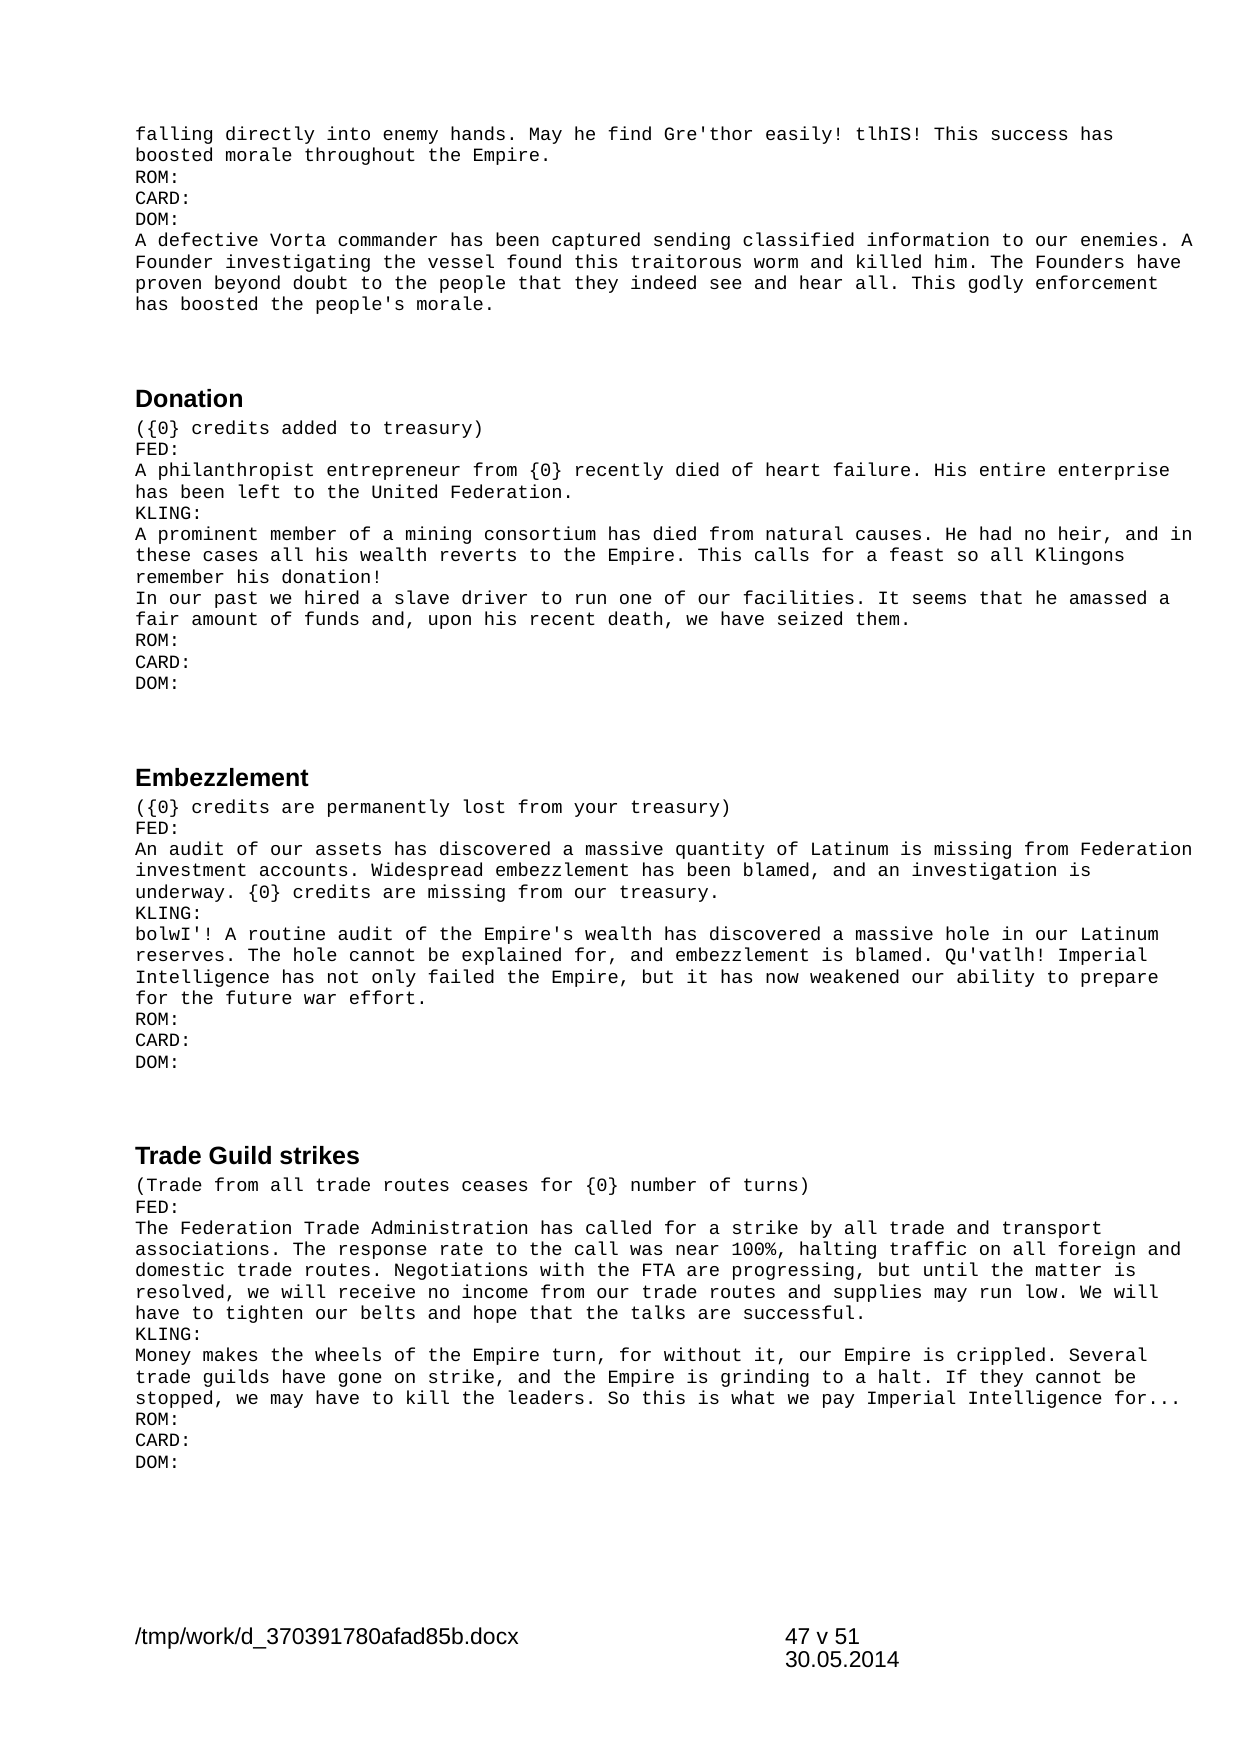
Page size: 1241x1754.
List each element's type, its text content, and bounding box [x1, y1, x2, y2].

text ROM: [135, 631, 1195, 652]
text ROM: [135, 1410, 1195, 1431]
text FED: [135, 1197, 1195, 1219]
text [135, 125, 1195, 167]
text FED: [135, 819, 1195, 840]
subtitle Trade Guild strikes [135, 1141, 1120, 1170]
text CARD: [135, 1431, 1195, 1452]
text Money makes the wheels of the Empire turn, for without it, our Empire is crippled. Several trade guilds have gone on strike, and the Empire is grinding to a halt. If they cannot be stopped, we may have to kill the leaders. So this is what we pay Imperial Intelligence for... [135, 1346, 1195, 1410]
text KLING: [135, 1325, 1195, 1346]
text ({0} credits are permanently lost from your treasury) [135, 797, 1195, 819]
subtitle Embezzlement [135, 762, 1120, 791]
subtitle Donation [135, 384, 1120, 412]
text DOM: [135, 1052, 1195, 1074]
text In our past we hired a slave driver to run one of our facilities. It seems that he amassed a fair amount of funds and, upon his recent death, we have seized them. [135, 589, 1195, 631]
text DOM: [135, 1452, 1195, 1474]
text CARD: [135, 189, 1195, 210]
text FED: [135, 440, 1195, 461]
text ({0} credits added to treasury) [135, 419, 1195, 440]
text bolwI'! A routine audit of the Empire's wealth has discovered a massive hole in our Latinum reserves. The hole cannot be explained for, and embezzlement is blamed. Qu'vatlh! Imperial Intelligence has not only failed the Empire, but it has now weakened our ability to prepare for the future war effort. [135, 925, 1195, 1010]
text A philanthropist entrepreneur from {0} recently died of heart failure. His entire enterprise has been left to the United Federation. [135, 461, 1195, 504]
text (Trade from all trade routes ceases for {0} number of turns) [135, 1176, 1195, 1197]
text The Federation Trade Administration has called for a strike by all trade and transport associations. The response rate to the call was near 100%, halting traffic on all foreign and domestic trade routes. Negotiations with the FTA are progressing, but until the matter is resolved, we will receive no income from our trade routes and supplies may run low. We will have to tighten our belts and hope that the talks are successful. [135, 1219, 1195, 1325]
text KLING: [135, 504, 1195, 525]
text ROM: [135, 1010, 1195, 1031]
text DOM: [135, 210, 1195, 231]
text ROM: [135, 167, 1195, 189]
text DOM: [135, 674, 1195, 695]
text KLING: [135, 904, 1195, 925]
text CARD: [135, 1031, 1195, 1052]
text A defective Vorta commander has been captured sending classified information to our enemies. A Founder investigating the vessel found this traitorous worm and killed him. The Founders have proven beyond doubt to the people that they indeed see and hear all. This godly enforcement has boosted the people's morale. [135, 231, 1195, 316]
text An audit of our assets has discovered a massive quantity of Latinum is missing from Federation investment accounts. Widespread embezzlement has been blamed, and an investigation is underway. {0} credits are missing from our treasury. [135, 840, 1195, 904]
text CARD: [135, 652, 1195, 674]
text A prominent member of a mining consortium has died from natural causes. He had no heir, and in these cases all his wealth reverts to the Empire. This calls for a feast so all Klingons remember his donation! [135, 525, 1195, 589]
